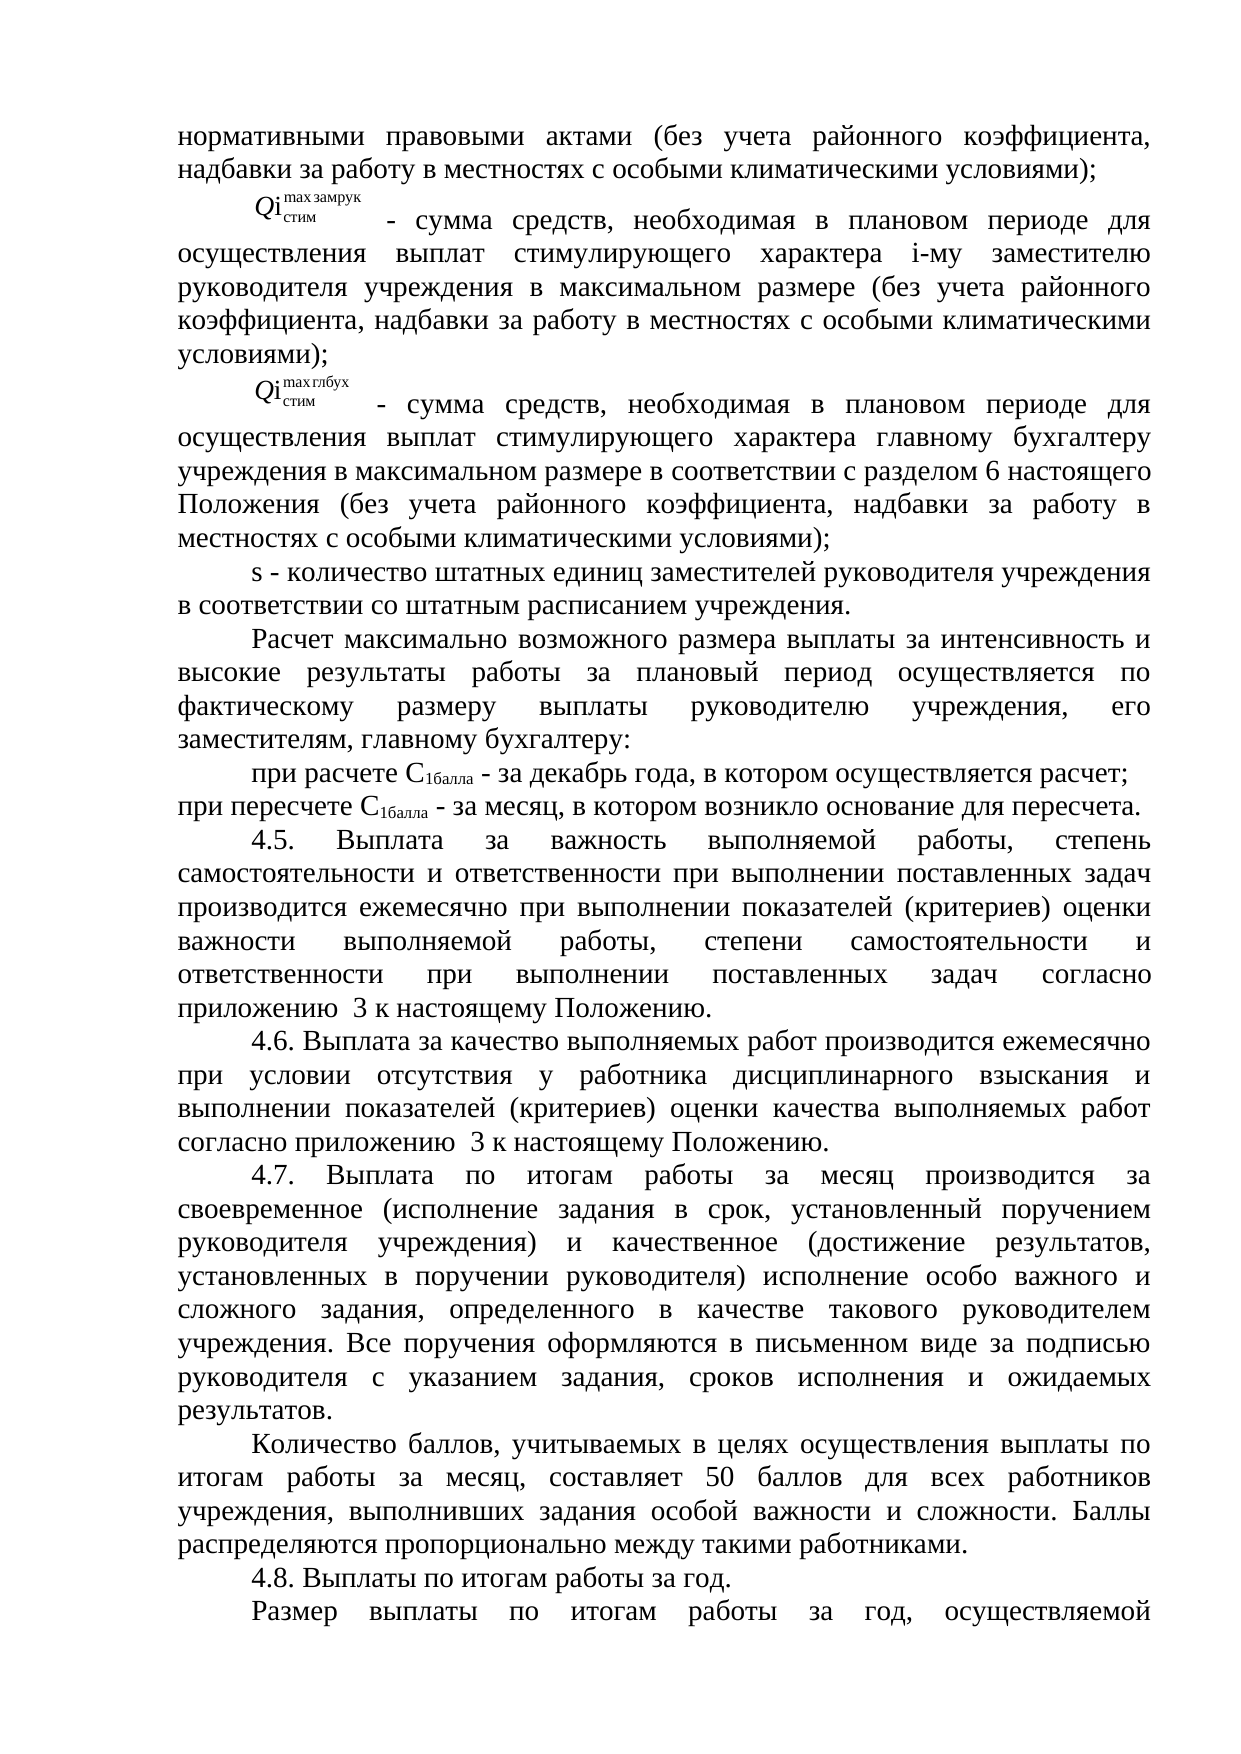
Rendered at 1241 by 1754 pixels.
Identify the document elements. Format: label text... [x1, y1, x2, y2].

text - сумма средств, необходимая в плановом периоде для осуществления выплат стимулирующего характера i-му заместителю руководителя учреждения в максимальном размере (без учета районного коэффициента, надбавки за работу в местностях с особыми климатическими условиями); [177, 185, 1152, 369]
text при пересчете С1балла - за месяц, в котором возникло основание для пересчета. [177, 788, 1152, 822]
text 4.8. Выплаты по итогам работы за год. [177, 1560, 1152, 1593]
text Расчет максимально возможного размера выплаты за интенсивность и высокие результаты работы за плановый период осуществляется по фактическому размеру выплаты руководителю учреждения, его заместителям, главному бухгалтеру: [177, 621, 1152, 755]
text при расчете С1балла - за декабрь года, в котором осуществляется расчет; [177, 755, 1152, 788]
text - сумма средств, необходимая в плановом периоде для осуществления выплат стимулирующего характера главному бухгалтеру учреждения в максимальном размере в соответствии с разделом 6 настоящего Положения (без учета районного коэффициента, надбавки за работу в местностях с особыми климатическими условиями); [177, 369, 1152, 554]
text Количество баллов, учитываемых в целях осуществления выплаты по итогам работы за месяц, составляет 50 баллов для всех работников учреждения, выполнивших задания особой важности и сложности. Баллы распределяются пропорционально между такими работниками. [177, 1426, 1152, 1560]
text s - количество штатных единиц заместителей руководителя учреждения в соответствии со штатным расписанием учреждения. [177, 554, 1152, 621]
text 4.6. Выплата за качество выполняемых работ производится ежемесячно при условии отсутствия у работника дисциплинарного взыскания и выполнении показателей (критериев) оценки качества выполняемых работ согласно приложению 3 к настоящему Положению. [177, 1023, 1152, 1157]
text 4.7. Выплата по итогам работы за месяц производится за своевременное (исполнение задания в срок, установленный поручением руководителя учреждения) и качественное (достижение результатов, установленных в поручении руководителя) исполнение особо важного и сложного задания, определенного в качестве такового руководителем учреждения. Все поручения оформляются в письменном виде за подписью руководителя с указанием задания, сроков исполнения и ожидаемых результатов. [177, 1157, 1152, 1426]
text 4.5. Выплата за важность выполняемой работы, степень самостоятельности и ответственности при выполнении поставленных задач производится ежемесячно при выполнении показателей (критериев) оценки важности выполняемой работы, степени самостоятельности и ответственности при выполнении поставленных задач согласно приложению 3 к настоящему Положению. [177, 822, 1152, 1023]
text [177, 118, 1152, 185]
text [177, 1593, 1152, 1627]
